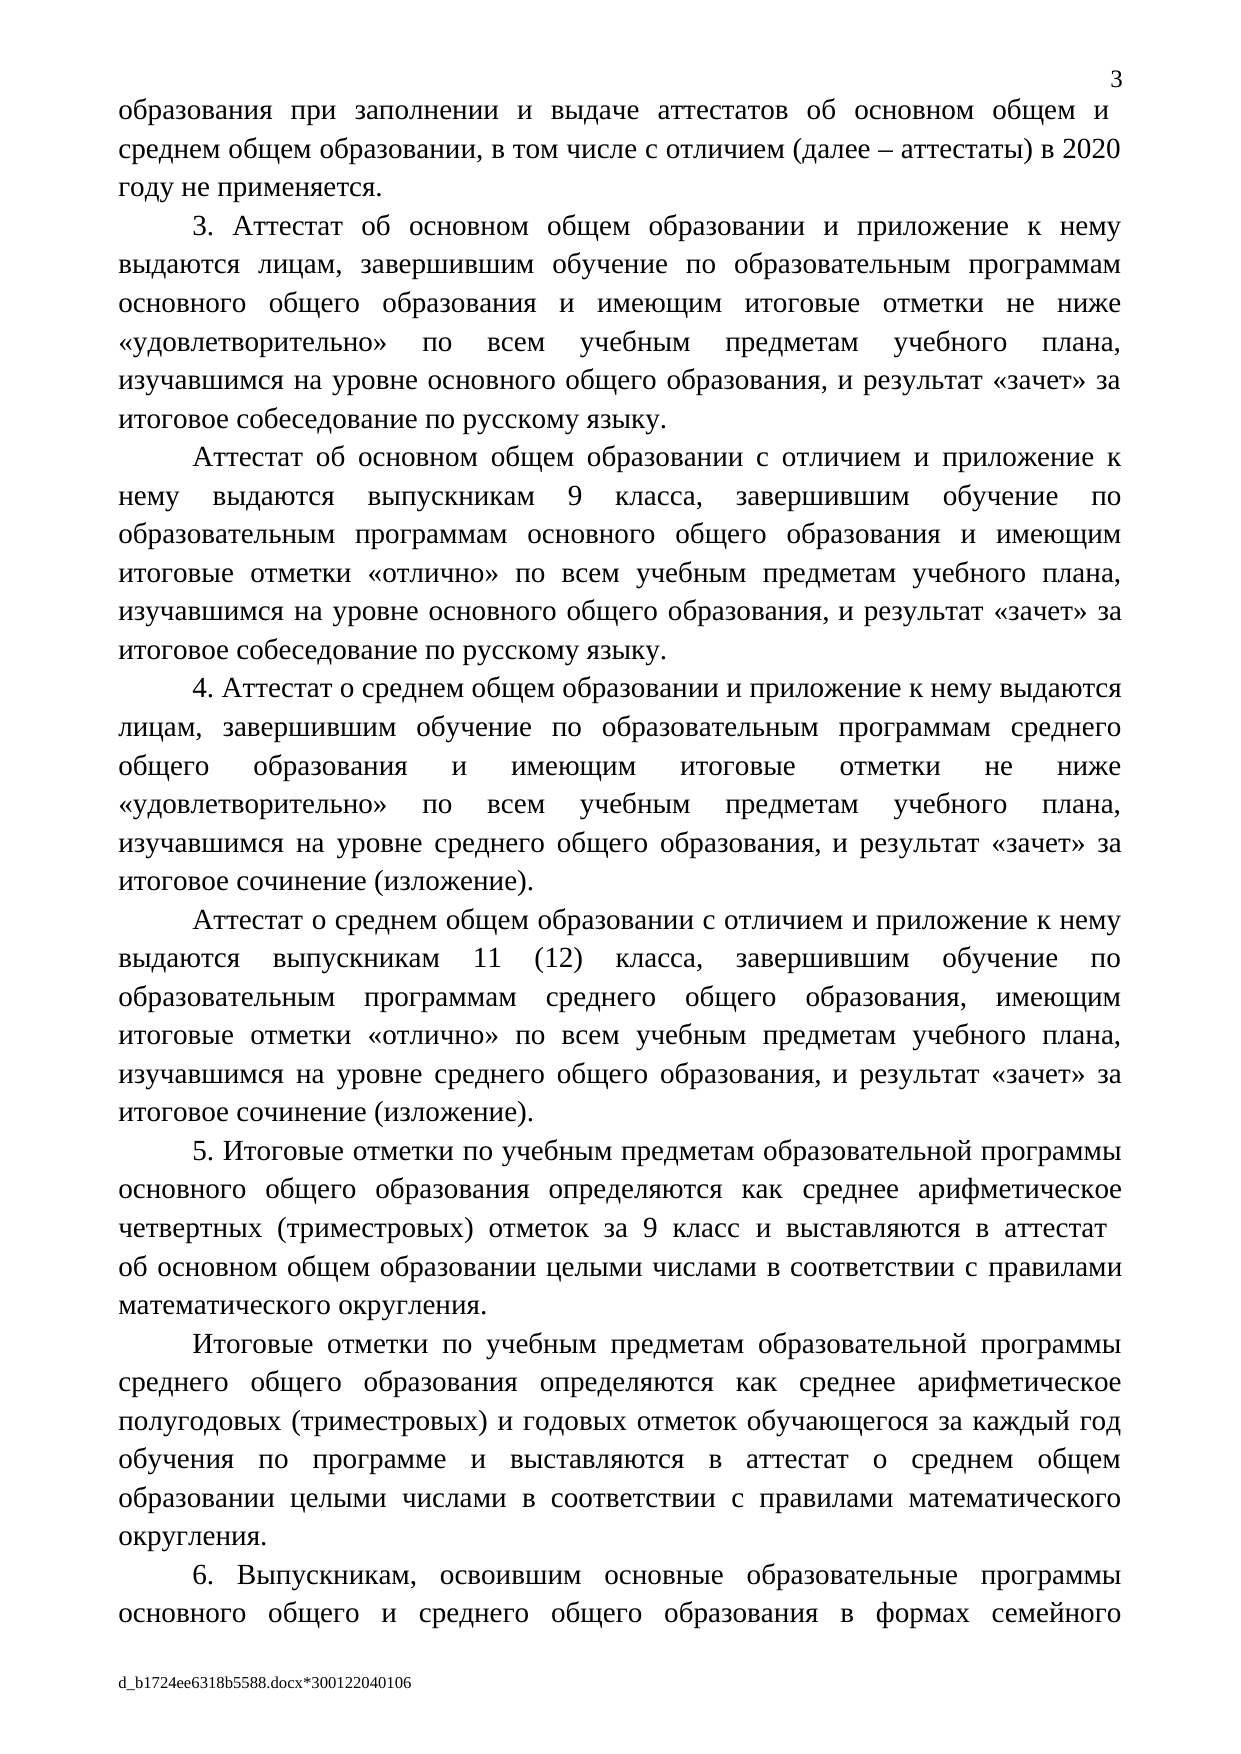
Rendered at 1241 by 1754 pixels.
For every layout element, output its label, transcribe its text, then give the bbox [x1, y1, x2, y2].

text Аттестат о среднем общем образовании с отличием и приложение к нему выдаются выпускникам 11 (12) класса, завершившим обучение по образовательным программам среднего общего образования, имеющим итоговые отметки «отлично» по всем учебным предметам учебного плана, изучавшимся на уровне среднего общего образования, и результат «зачет» за итоговое сочинение (изложение). [118, 902, 1122, 1128]
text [118, 1557, 1122, 1629]
text 4. Аттестат о среднем общем образовании и приложение к нему выдаются лицам, завершившим обучение по образовательным программам среднего общего образования и имеющим итоговые отметки не ниже «удовлетворительно» по всем учебным предметам учебного плана, изучавшимся на уровне среднего общего образования, и результат «зачет» за итоговое сочинение (изложение). [118, 671, 1122, 897]
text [118, 92, 1122, 203]
text Итоговые отметки по учебным предметам образовательной программы среднего общего образования определяются как среднее арифметическое полугодовых (триместровых) и годовых отметок обучающегося за каждый год обучения по программе и выставляются в аттестат о среднем общем образовании целыми числами в соответствии с правилами математического округления. [118, 1326, 1122, 1552]
text 3. Аттестат об основном общем образовании и приложение к нему выдаются лицам, завершившим обучение по образовательным программам основного общего образования и имеющим итоговые отметки не ниже «удовлетворительно» по всем учебным предметам учебного плана, изучавшимся на уровне основного общего образования, и результат «зачет» за итоговое собеседование по русскому языку. [118, 208, 1122, 434]
text 5. Итоговые отметки по учебным предметам образовательной программы основного общего образования определяются как среднее арифметическое четвертных (триместровых) отметок за 9 класс и выставляются в аттестат об основном общем образовании целыми числами в соответствии с правилами математического округления. [118, 1133, 1122, 1321]
text Аттестат об основном общем образовании с отличием и приложение к нему выдаются выпускникам 9 класса, завершившим обучение по образовательным программам основного общего образования и имеющим итоговые отметки «отлично» по всем учебным предметам учебного плана, изучавшимся на уровне основного общего образования, и результат «зачет» за итоговое собеседование по русскому языку. [118, 439, 1122, 666]
